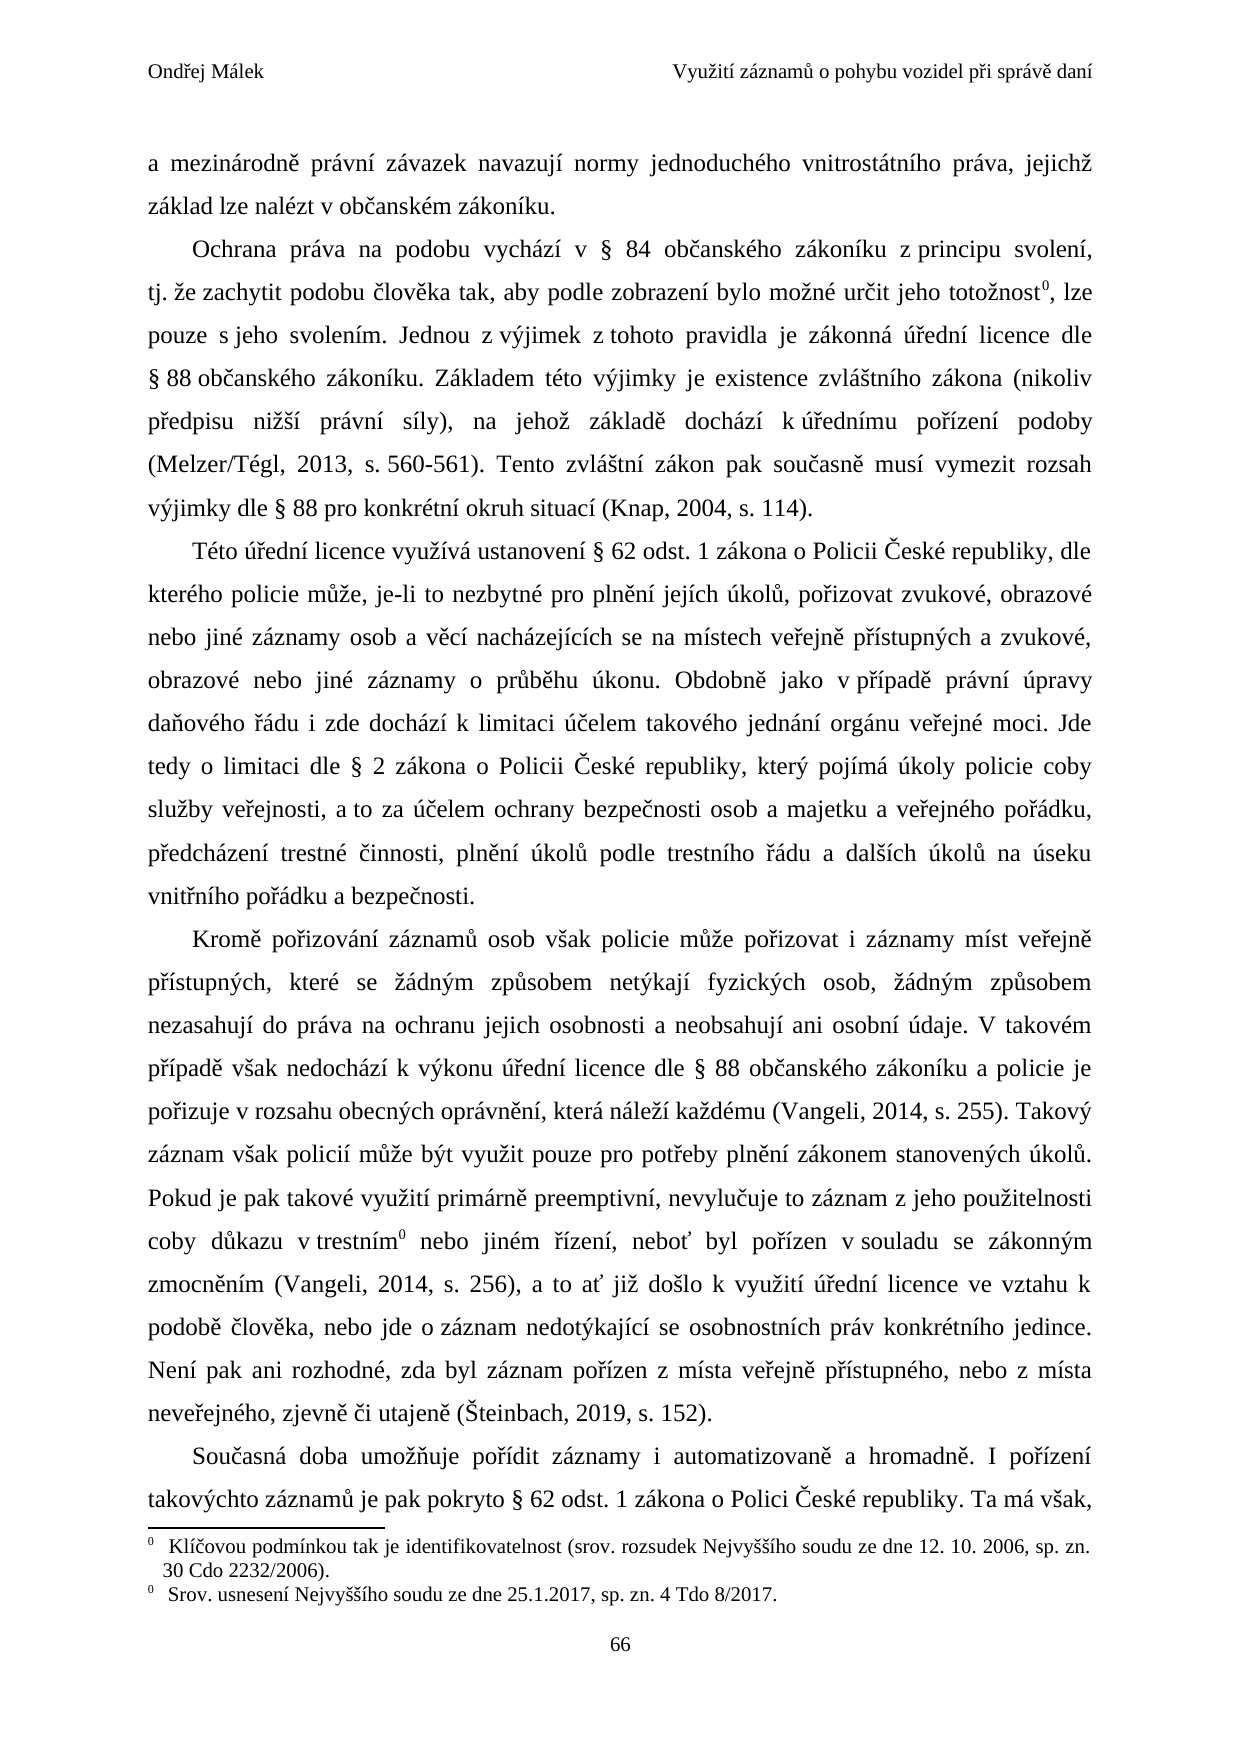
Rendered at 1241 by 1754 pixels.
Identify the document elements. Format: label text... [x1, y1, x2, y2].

text Kromě pořizování záznamů osob však policie může pořizovat i záznamy míst veřejně přístupných, které se žádným způsobem netýkají fyzických osob, žádným způsobem nezasahují do práva na ochranu jejich osobnosti a neobsahují ani osobní údaje. V takovém případě však nedochází k výkonu úřední licence dle § 88 občanského zákoníku a policie je pořizuje v rozsahu obecných oprávnění, která náleží každému (Vangeli, 2014, s. 255). Takový záznam však policií může být využit pouze pro potřeby plnění zákonem stanovených úkolů. Pokud je pak takové využití primárně preemptivní, nevylučuje to záznam z jeho použitelnosti coby důkazu v trestním nebo jiném řízení, neboť byl pořízen v souladu se zákonným zmocněním (Vangeli, 2014, s. 256), a to ať již došlo k využití úřední licence ve vztahu k podobě člověka, nebo jde o záznam nedotýkající se osobnostních práv konkrétního jedince. Není pak ani rozhodné, zda byl záznam pořízen z místa veřejně přístupného, nebo z místa neveřejného, zjevně či utajeně (Šteinbach, 2019, s. 152). [148, 924, 1093, 1427]
text Ochrana práva na podobu vychází v § 84 občanského zákoníku z principu svolení, tj. že zachytit podobu člověka tak, aby podle zobrazení bylo možné určit jeho totožnost, lze pouze s jeho svolením. Jednou z výjimek z tohoto pravidla je zákonná úřední licence dle § 88 občanského zákoníku. Základem této výjimky je existence zvláštního zákona (nikoliv předpisu nižší právní síly), na jehož základě dochází k úřednímu pořízení podoby (Melzer/Tégl, 2013, s. 560-561). Tento zvláštní zákon pak současně musí vymezit rozsah výjimky dle § 88 pro konkrétní okruh situací (Knap, 2004, s. 114). [148, 234, 1093, 521]
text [148, 1441, 1093, 1513]
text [148, 148, 1093, 219]
text Této úřední licence využívá ustanovení § 62 odst. 1 zákona o Policii České republiky, dle kterého policie může, je-li to nezbytné pro plnění jejích úkolů, pořizovat zvukové, obrazové nebo jiné záznamy osob a věcí nacházejících se na místech veřejně přístupných a zvukové, obrazové nebo jiné záznamy o průběhu úkonu. Obdobně jako v případě právní úpravy daňového řádu i zde dochází k limitaci účelem takového jednání orgánu veřejné moci. Jde tedy o limitaci dle § 2 zákona o Policii České republiky, který pojímá úkoly policie coby služby veřejnosti, a to za účelem ochrany bezpečnosti osob a majetku a veřejného pořádku, předcházení trestné činnosti, plnění úkolů podle trestního řádu a dalších úkolů na úseku vnitřního pořádku a bezpečnosti. [148, 536, 1093, 909]
